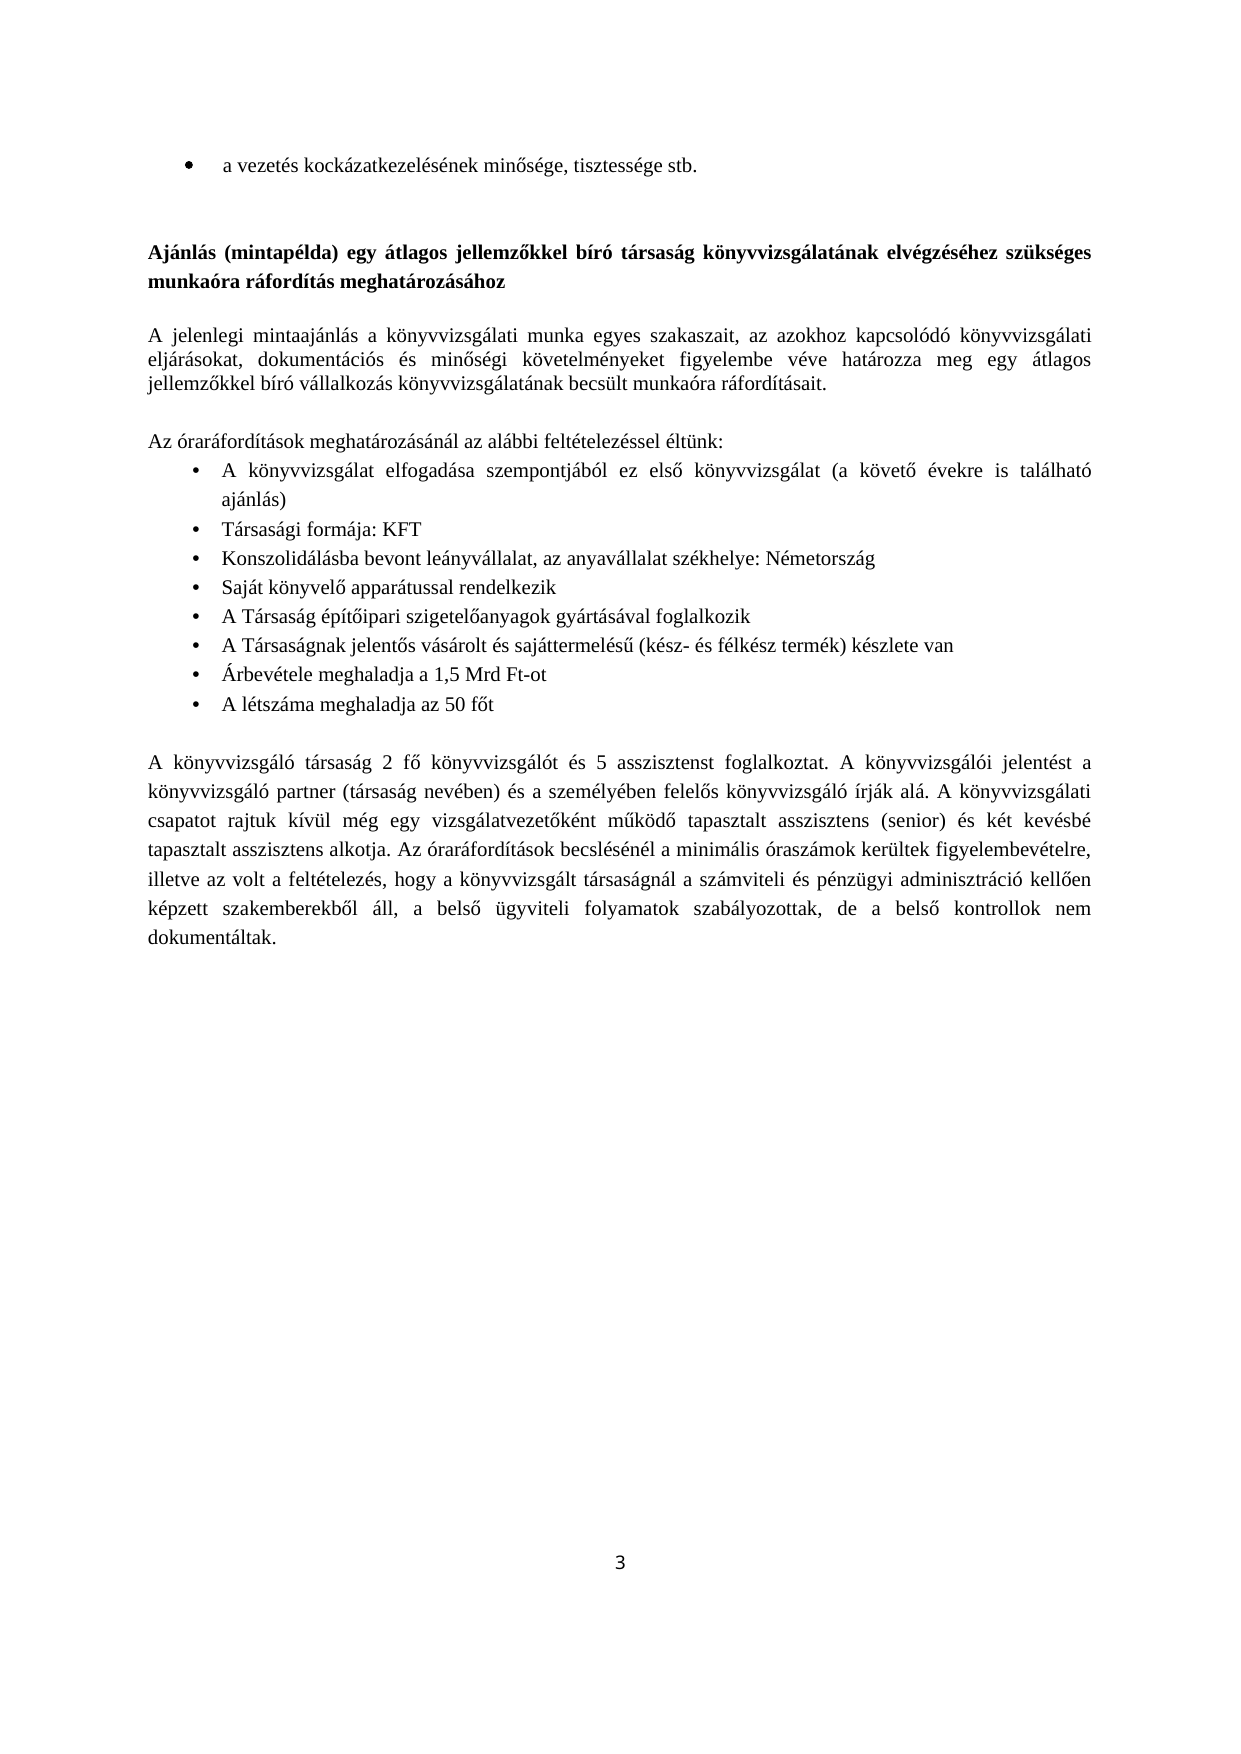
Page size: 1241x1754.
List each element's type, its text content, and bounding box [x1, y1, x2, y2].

list A Társaságnak jelentős vásárolt és sajáttermelésű (kész- és félkész termék) készlete van [192, 628, 1093, 657]
list a vezetés kockázatkezelésének minősége, tisztessége stb. [185, 148, 1093, 177]
list Konszolidálásba bevont leányvállalat, az anyavállalat székhelye: Németország [192, 541, 1093, 570]
text A jelenlegi mintaajánlás a könyvvizsgálati munka egyes szakaszait, az azokhoz kapcsolódó könyvvizsgálati eljárásokat, dokumentációs és minőségi követelményeket figyelembe véve határozza meg egy átlagos jellemzőkkel bíró vállalkozás könyvvizsgálatának becsült munkaóra ráfordításait. [148, 323, 1093, 395]
text A könyvvizsgáló társaság 2 fő könyvvizsgálót és 5 asszisztenst foglalkoztat. A könyvvizsgálói jelentést a könyvvizsgáló partner (társaság nevében) és a személyében felelős könyvvizsgáló írják alá. A könyvvizsgálati csapatot rajtuk kívül még egy vizsgálatvezetőként működő tapasztalt asszisztens (senior) és két kevésbé tapasztalt asszisztens alkotja. Az óraráfordítások becslésénél a minimális óraszámok kerültek figyelembevételre, illetve az volt a feltételezés, hogy a könyvvizsgált társaságnál a számviteli és pénzügyi adminisztráció kellően képzett szakemberekből áll, a belső ügyviteli folyamatok szabályozottak, de a belső kontrollok nem dokumentáltak. [148, 745, 1093, 949]
list A könyvvizsgálat elfogadása szempontjából ez első könyvvizsgálat (a követő évekre is található ajánlás) [192, 453, 1093, 511]
text Az óraráfordítások meghatározásánál az alábbi feltételezéssel éltünk: [148, 424, 1093, 453]
list A létszáma meghaladja az 50 főt [192, 686, 1093, 716]
list A Társaság építőipari szigetelőanyagok gyártásával foglalkozik [192, 599, 1093, 628]
list Saját könyvelő apparátussal rendelkezik [192, 570, 1093, 599]
list Árbevétele meghaladja a 1,5 Mrd Ft-ot [192, 657, 1093, 686]
list Társasági formája: KFT [192, 511, 1093, 541]
text Ajánlás (mintapélda) egy átlagos jellemzőkkel bíró társaság könyvvizsgálatának elvégzéséhez szükséges munkaóra ráfordítás meghatározásához [148, 235, 1093, 293]
